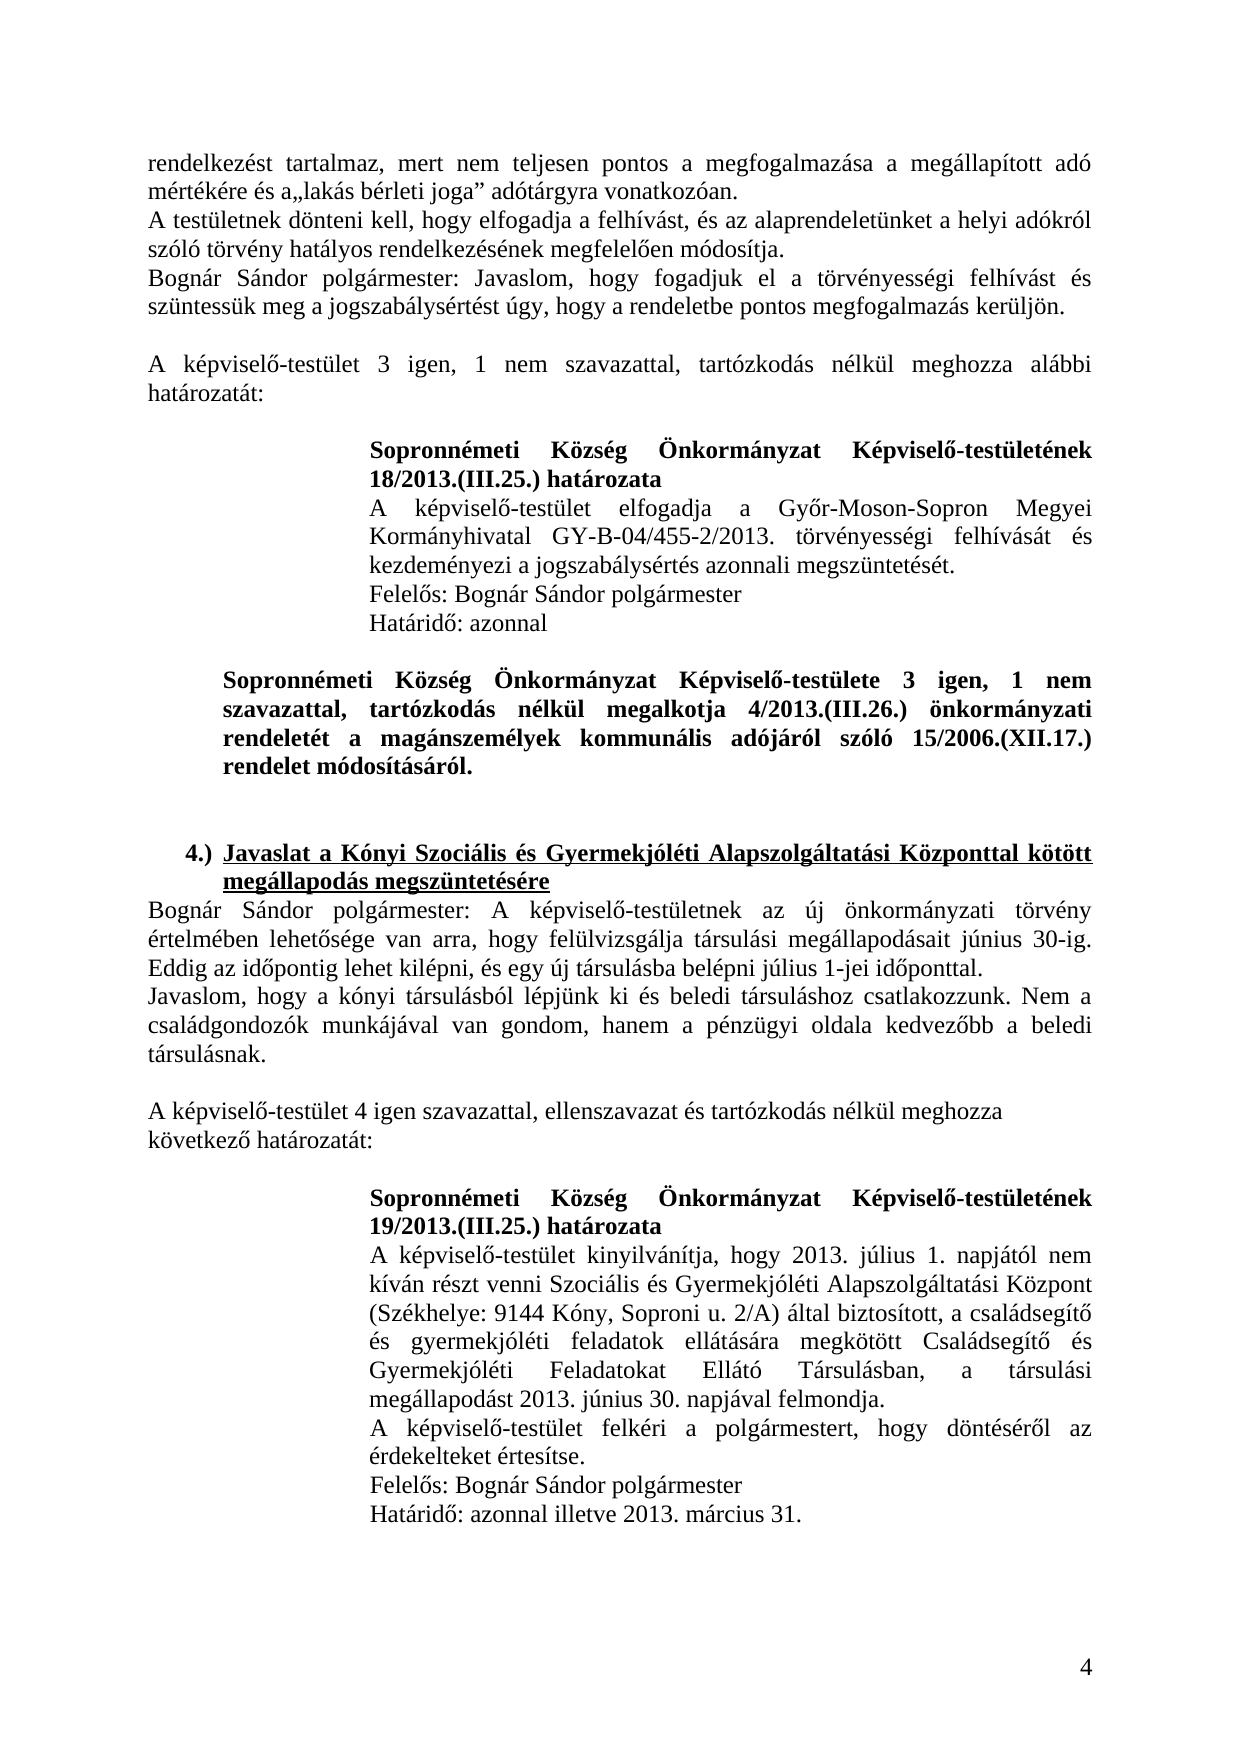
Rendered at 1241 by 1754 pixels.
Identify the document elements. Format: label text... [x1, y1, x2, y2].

text A képviselő-testület felkéri a polgármestert, hogy döntéséről az érdekelteket értesítse. [369, 1413, 1093, 1470]
text A képviselő-testület kinyilvánítja, hogy 2013. július 1. napjától nem kíván részt venni Szociális és Gyermekjóléti Alapszolgáltatási Központ (Székhelye: 9144 Kóny, Soproni u. 2/A) által biztosított, a családsegítő és gyermekjóléti feladatok ellátására megkötött Családsegítő és Gyermekjóléti Feladatokat Ellátó Társulásban, a társulási megállapodást 2013. június 30. napjával felmondja. [369, 1240, 1093, 1413]
list A testületnek dönteni kell, hogy elfogadja a felhívást, és az alaprendeletünket a helyi adókról szóló törvény hatályos rendelkezésének megfelelően módosítja. [148, 205, 1093, 263]
list Sopronnémeti Község Önkormányzat Képviselő-testületének 18/2013.(III.25.) határozata [369, 435, 1093, 493]
list A képviselő-testület 4 igen szavazattal, ellenszavazat és tartózkodás nélkül meghozza következő határozatát: [148, 1096, 1093, 1154]
list Bognár Sándor polgármester: A képviselő-testületnek az új önkormányzati törvény értelmében lehetősége van arra, hogy felülvizsgálja társulási megállapodásait június 30-ig. Eddig az időpontig lehet kilépni, és egy új társulásba belépni július 1-jei időponttal. [148, 895, 1093, 981]
list Sopronnémeti Község Önkormányzat Képviselő-testülete 3 igen, 1 nem szavazattal, tartózkodás nélkül megalkotja 4/2013.(III.26.) önkormányzati rendeletét a magánszemélyek kommunális adójáról szóló 15/2006.(XII.17.) rendelet módosításáról. [223, 665, 1093, 780]
list Bognár Sándor polgármester: Javaslom, hogy fogadjuk el a törvényességi felhívást és szüntessük meg a jogszabálysértést úgy, hogy a rendeletbe pontos megfogalmazás kerüljön. [148, 263, 1093, 320]
text Határidő: azonnal illetve 2013. március 31. [369, 1499, 1093, 1528]
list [148, 148, 1093, 205]
text Felelős: Bognár Sándor polgármester [369, 1470, 1093, 1499]
text A képviselő-testület elfogadja a Győr-Moson-Sopron Megyei Kormányhivatal GY-B-04/455-2/2013. törvényességi felhívását és kezdeményezi a jogszabálysértés azonnali megszüntetését. [369, 493, 1093, 579]
list Javaslat a Kónyi Szociális és Gyermekjóléti Alapszolgáltatási Központtal kötött megállapodás megszüntetésére [185, 838, 1093, 895]
text Sopronnémeti Község Önkormányzat Képviselő-testületének 19/2013.(III.25.) határozata [369, 1183, 1093, 1240]
text Határidő: azonnal [295, 608, 1093, 636]
list A képviselő-testület 3 igen, 1 nem szavazattal, tartózkodás nélkül meghozza alábbi határozatát: [148, 349, 1093, 406]
text Felelős: Bognár Sándor polgármester [369, 579, 1093, 608]
list Javaslom, hogy a kónyi társulásból lépjünk ki és beledi társuláshoz csatlakozzunk. Nem a családgondozók munkájával van gondom, hanem a pénzügyi oldala kedvezőbb a beledi társulásnak. [148, 981, 1093, 1068]
